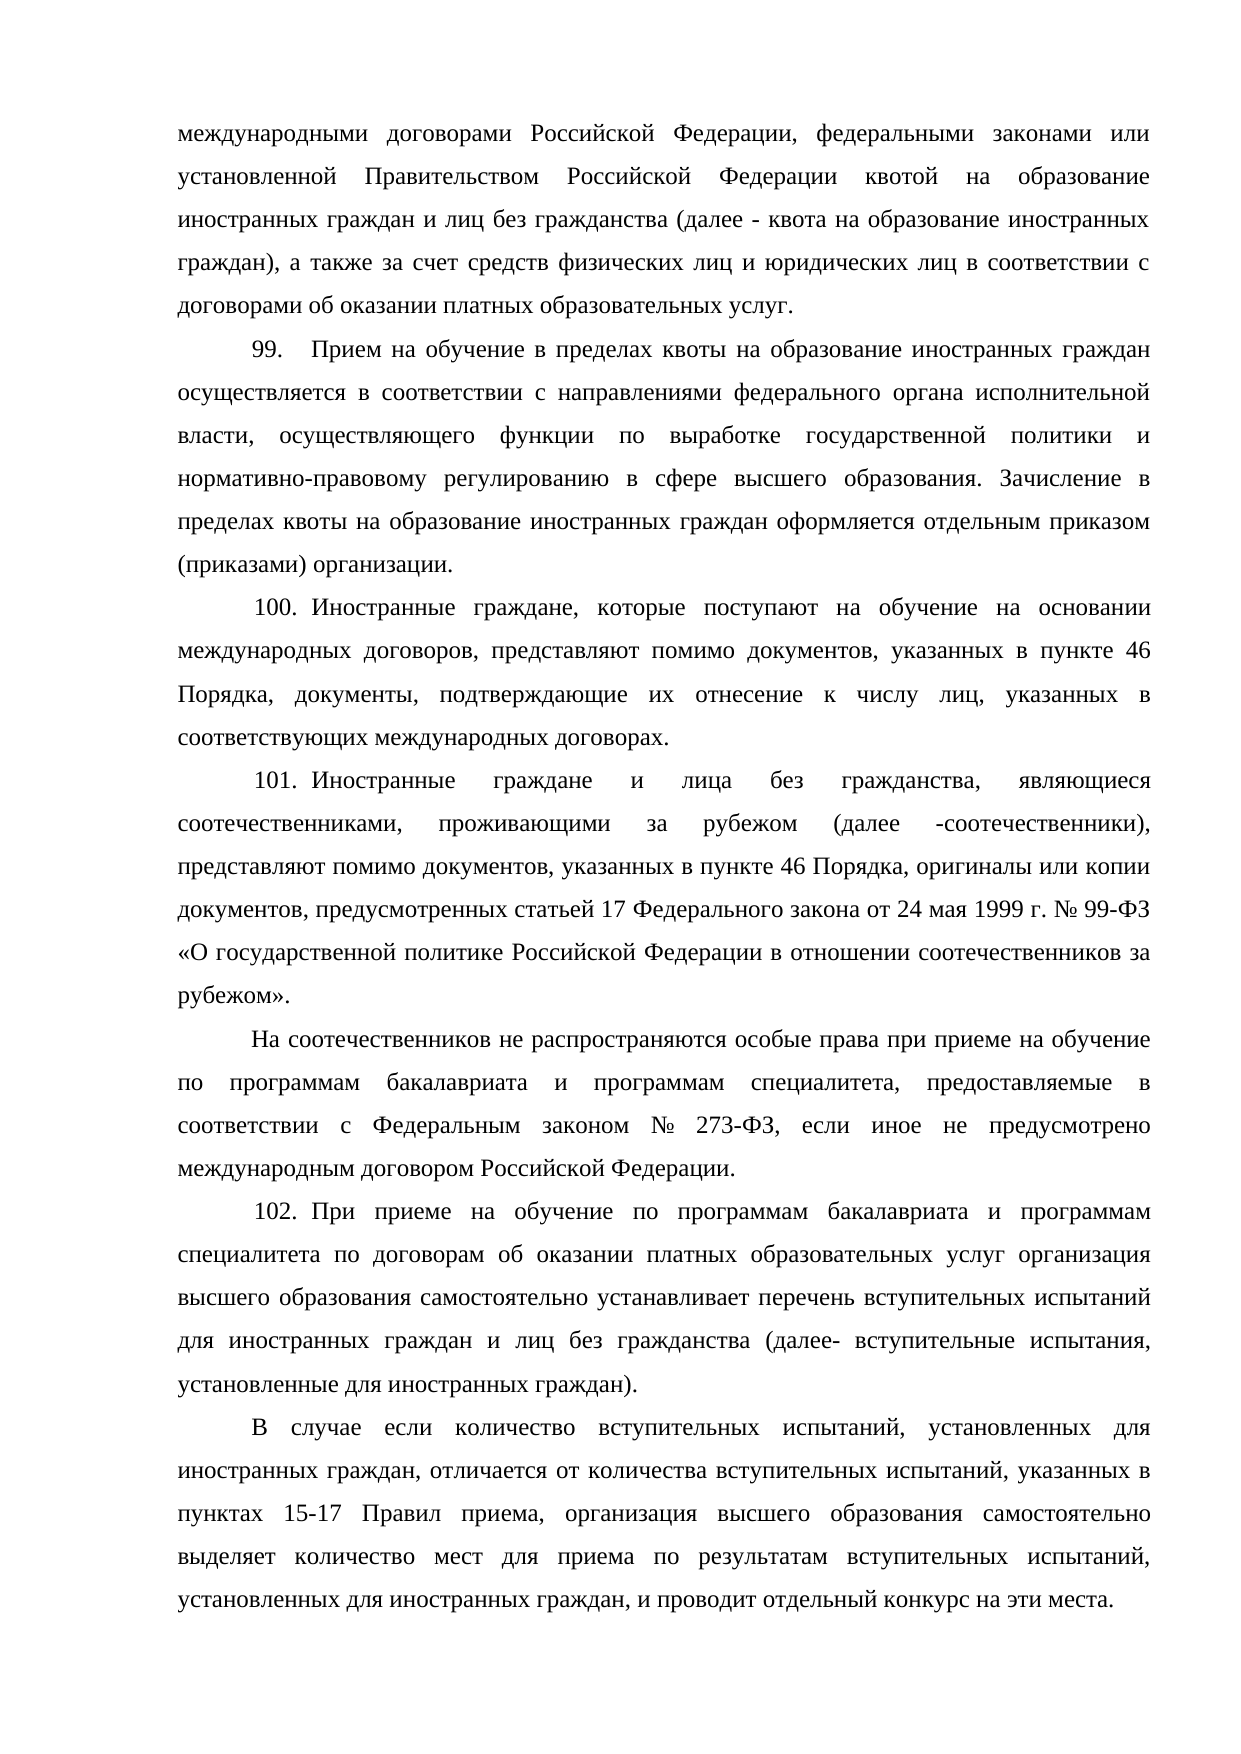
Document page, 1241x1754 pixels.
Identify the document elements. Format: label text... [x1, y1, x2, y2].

text В случае если количество вступительных испытаний, установленных для иностранных граждан, отличается от количества вступительных испытаний, указанных в пунктах 15-17 Правил приема, организация высшего образования самостоятельно выделяет количество мест для приема по результатам вступительных испытаний, установленных для иностранных граждан, и проводит отдельный конкурс на эти места. [177, 1412, 1152, 1613]
list Иностранные граждане, которые поступают на обучение на основании международных договоров, представляют помимо документов, указанных в пункте 46 Порядка, документы, подтверждающие их отнесение к числу лиц, указанных в соответствующих международных договорах. [177, 592, 1152, 751]
list Прием на обучение в пределах квоты на образование иностранных граждан осуществляется в соответствии с направлениями федерального органа исполнительной власти, осуществляющего функции по выработке государственной политики и нормативно-правовому регулированию в сфере высшего образования. Зачисление в пределах квоты на образование иностранных граждан оформляется отдельным приказом (приказами) организации. [177, 334, 1151, 578]
list При приеме на обучение по программам бакалавриата и программам специалитета по договорам об оказании платных образовательных услуг организация высшего образования самостоятельно устанавливает перечень вступительных испытаний для иностранных граждан и лиц без гражданства (далее- вступительные испытания, установленные для иностранных граждан). [177, 1196, 1152, 1397]
list Иностранные граждане и лица без гражданства, являющиеся соотечественниками, проживающими за рубежом (далее -соотечественники), представляют помимо документов, указанных в пункте 46 Порядка, оригиналы или копии документов, предусмотренных статьей 17 Федерального закона от 24 мая 1999 г. № 99-ФЗ «О государственной политике Российской Федерации в отношении соотечественников за рубежом». [177, 765, 1152, 1009]
text На соотечественников не распространяются особые права при приеме на обучение по программам бакалавриата и программам специалитета, предоставляемые в соответствии с Федеральным законом № 273-ФЗ, если иное не предусмотрено международным договором Российской Федерации. [177, 1024, 1152, 1182]
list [177, 118, 1151, 319]
